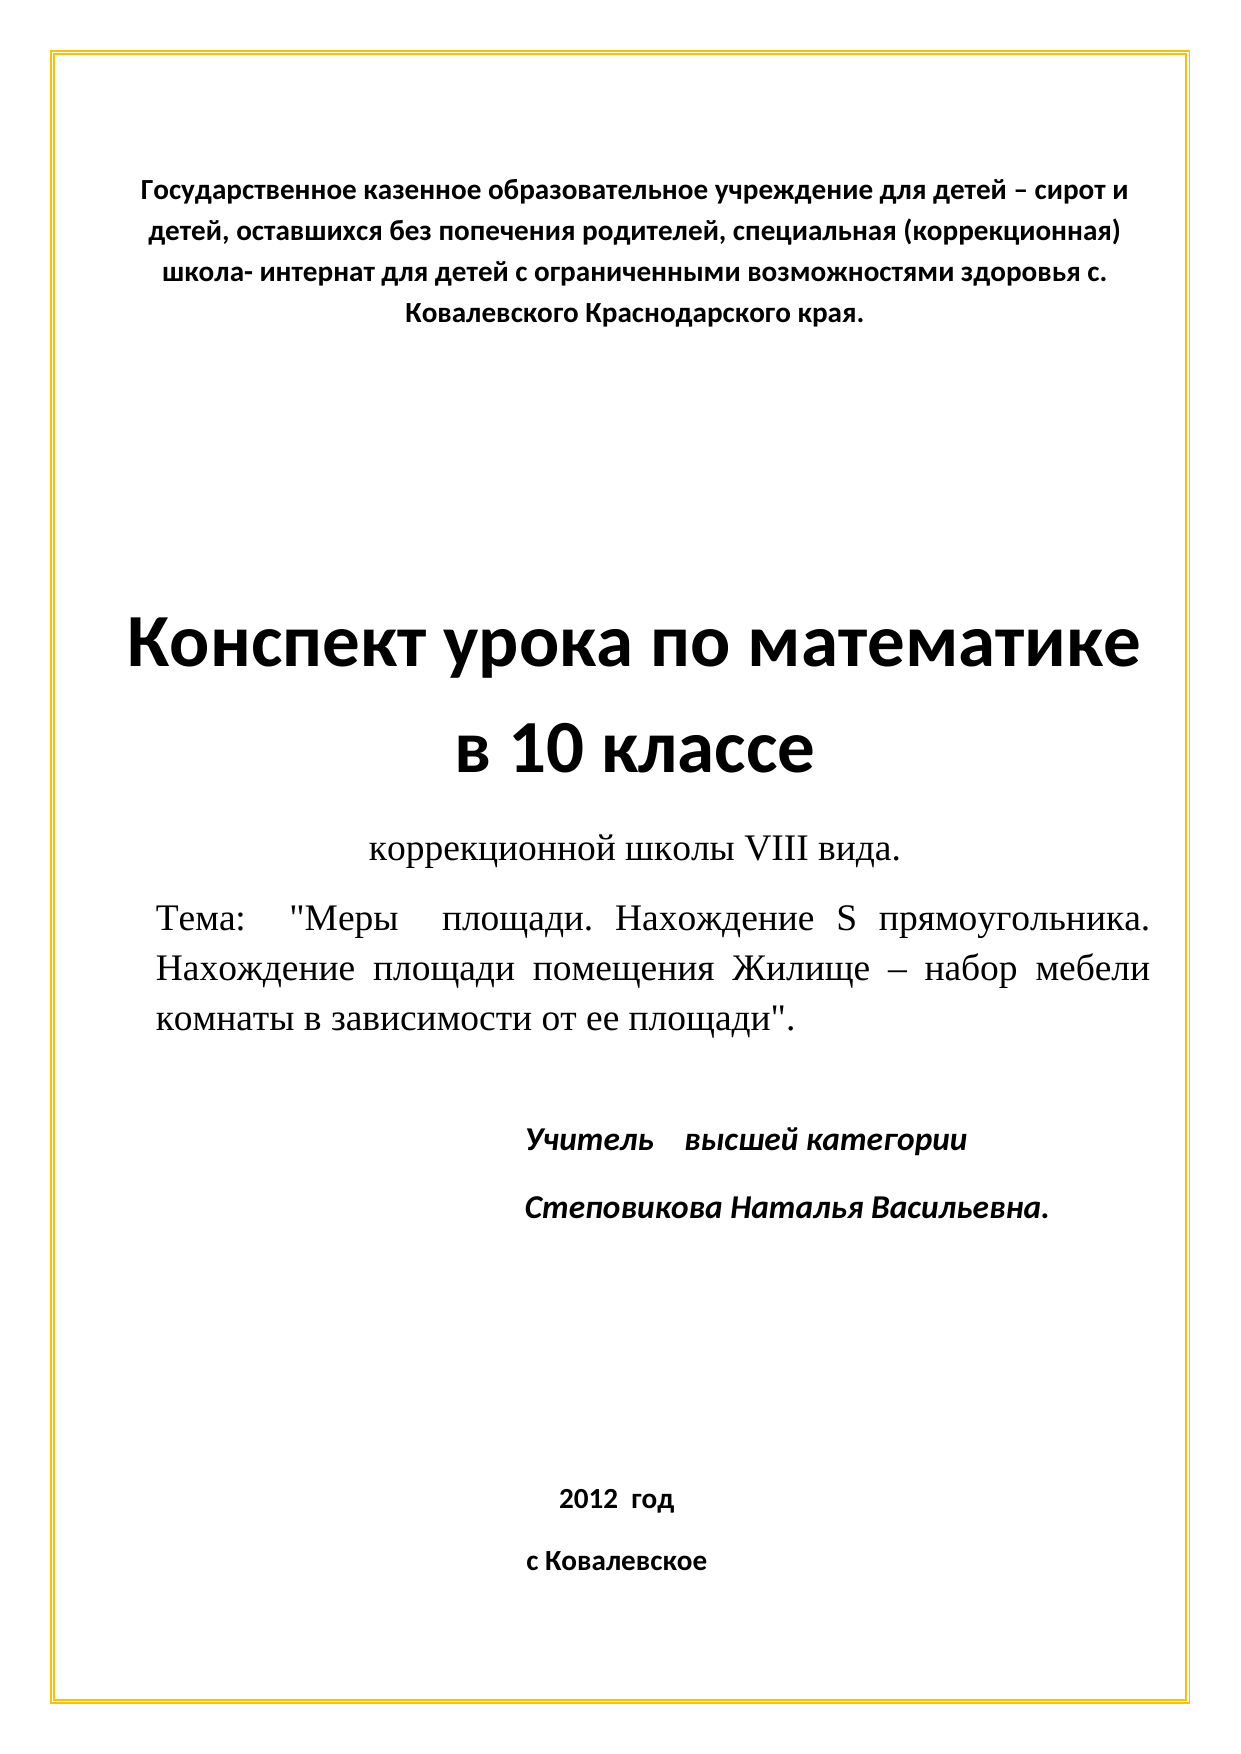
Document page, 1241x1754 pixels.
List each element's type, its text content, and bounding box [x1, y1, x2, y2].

text Государственное казенное образовательное учреждение для детей – сирот и детей, оставшихся без попечения родителей, специальная (коррекционная) школа- интернат для детей с ограниченными возможностями здоровья с. Ковалевского Краснодарского края. [118, 171, 1152, 329]
text Тема: "Меры площади. Нахождение S прямоугольника. Нахождение площади помещения Жилище – набор мебели комнаты в зависимости от ее площади". [156, 896, 1152, 1038]
text 2012 год [118, 1480, 1152, 1516]
text с Ковалевское [118, 1542, 1152, 1578]
text Конспект урока по математике в 10 классе [118, 594, 1152, 791]
text коррекционной школы VIII вида. [118, 825, 1152, 868]
text Степовикова Наталья Васильевна. [118, 1186, 1152, 1227]
text Учитель высшей категории [118, 1118, 1152, 1159]
